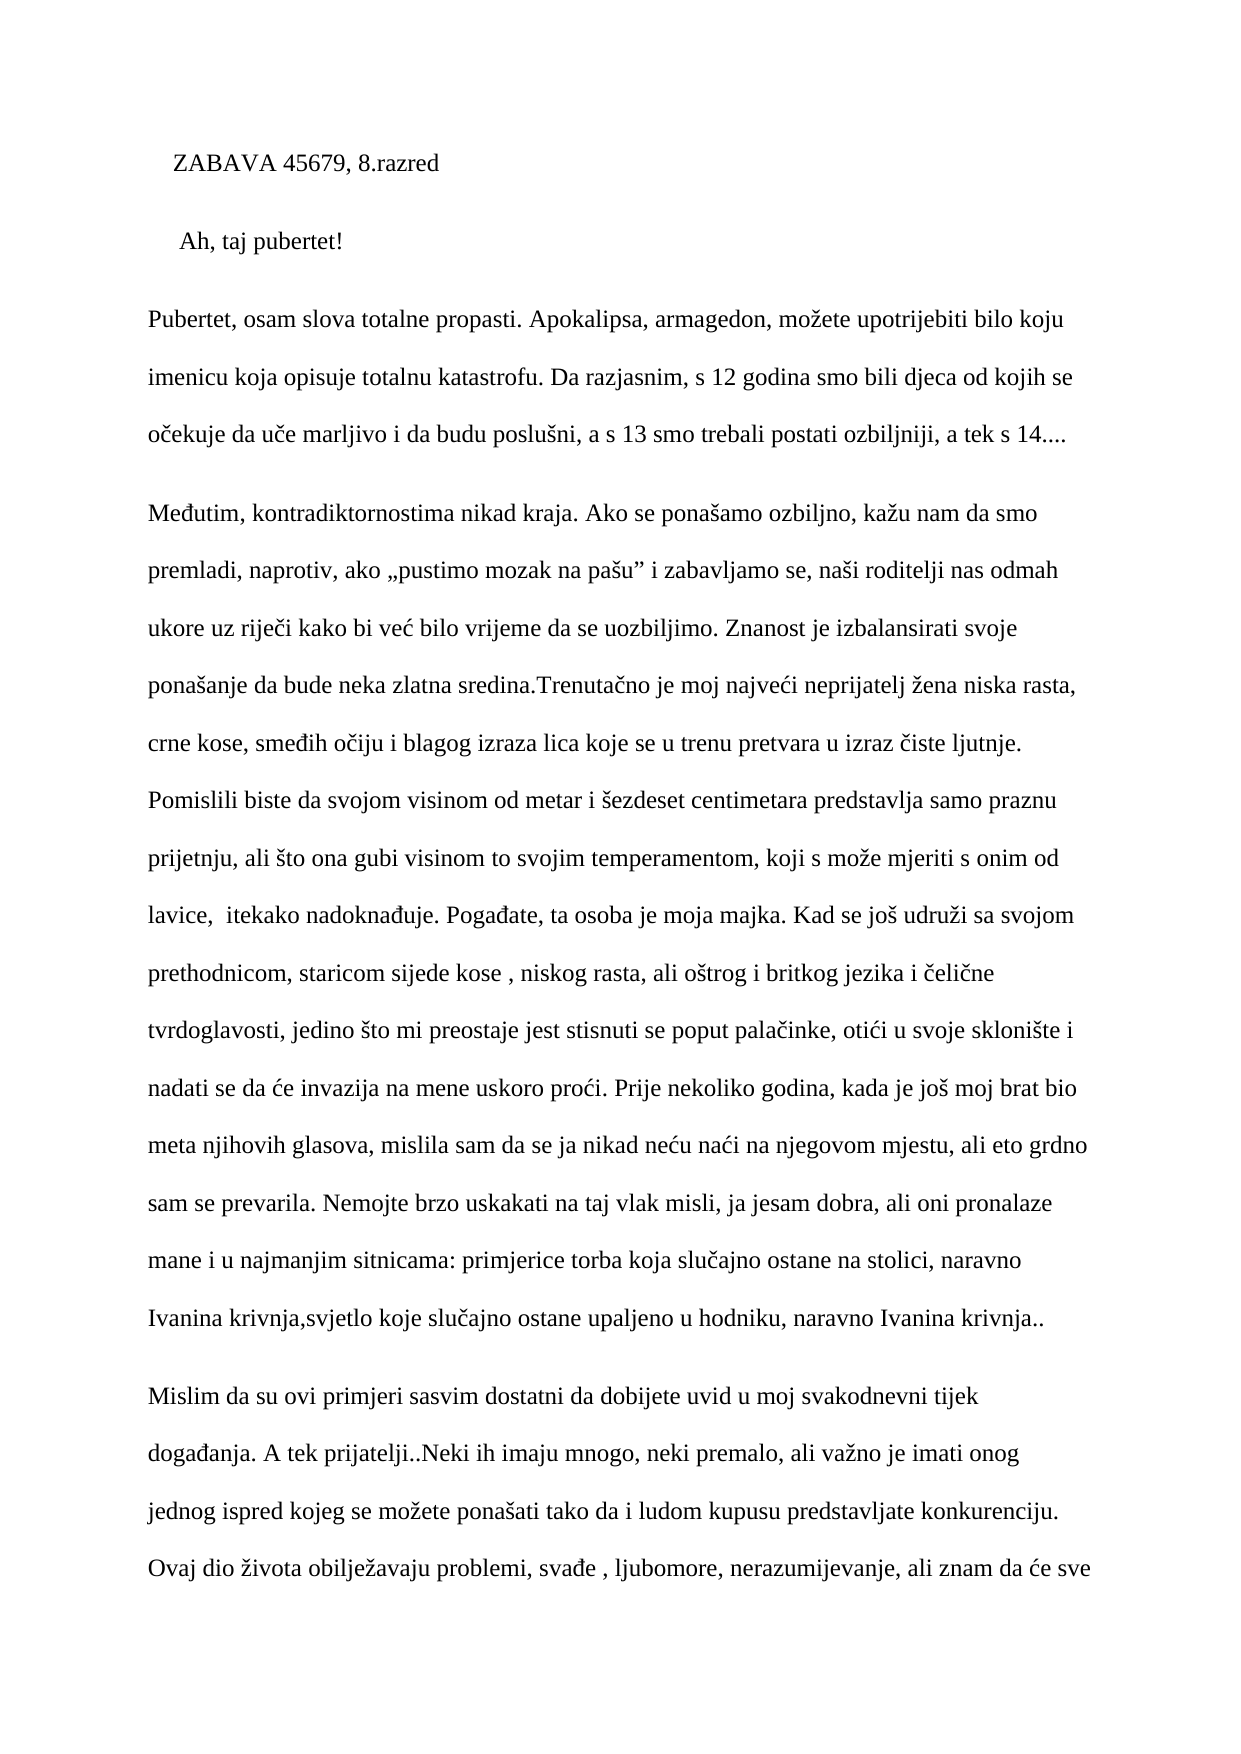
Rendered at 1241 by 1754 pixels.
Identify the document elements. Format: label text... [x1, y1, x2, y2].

text Međutim, kontradiktornostima nikad kraja. Ako se ponašamo ozbiljno, kažu nam da smo premladi, naprotiv, ako „pustimo mozak na pašu” i zabavljamo se, naši roditelji nas odmah ukore uz riječi kako bi već bilo vrijeme da se uozbiljimo. Znanost je izbalansirati svoje ponašanje da bude neka zlatna sredina.Trenutačno je moj najveći neprijatelj žena niska rasta, crne kose, smeđih očiju i blagog izraza lica koje se u trenu pretvara u izraz čiste ljutnje. Pomislili biste da svojom visinom od metar i šezdeset centimetara predstavlja samo praznu prijetnju, ali što ona gubi visinom to svojim temperamentom, koji s može mjeriti s onim od lavice, itekako nadoknađuje. Pogađate, ta osoba je moja majka. Kad se još udruži sa svojom prethodnicom, staricom sijede kose , niskog rasta, ali oštrog i britkog jezika i čelične tvrdoglavosti, jedino što mi preostaje jest stisnuti se poput palačinke, otići u svoje sklonište i nadati se da će invazija na mene uskoro proći. Prije nekoliko godina, kada je još moj brat bio meta njihovih glasova, mislila sam da se ja nikad neću naći na njegovom mjestu, ali eto grdno sam se prevarila. Nemojte brzo uskakati na taj vlak misli, ja jesam dobra, ali oni pronalaze mane i u najmanjim sitnicama: primjerice torba koja slučajno ostane na stolici, naravno Ivanina krivnja,svjetlo koje slučajno ostane upaljeno u hodniku, naravno Ivanina krivnja.. [148, 498, 1093, 1331]
text Ah, taj pubertet! [148, 226, 1093, 255]
text ZABAVA 45679, 8.razred [148, 148, 1093, 176]
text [148, 1381, 1093, 1582]
text Pubertet, osam slova totalne propasti. Apokalipsa, armagedon, možete upotrijebiti bilo koju imenicu koja opisuje totalnu katastrofu. Da razjasnim, s 12 godina smo bili djeca od kojih se očekuje da uče marljivo i da budu poslušni, a s 13 smo trebali postati ozbiljniji, a tek s 14.... [148, 304, 1093, 448]
